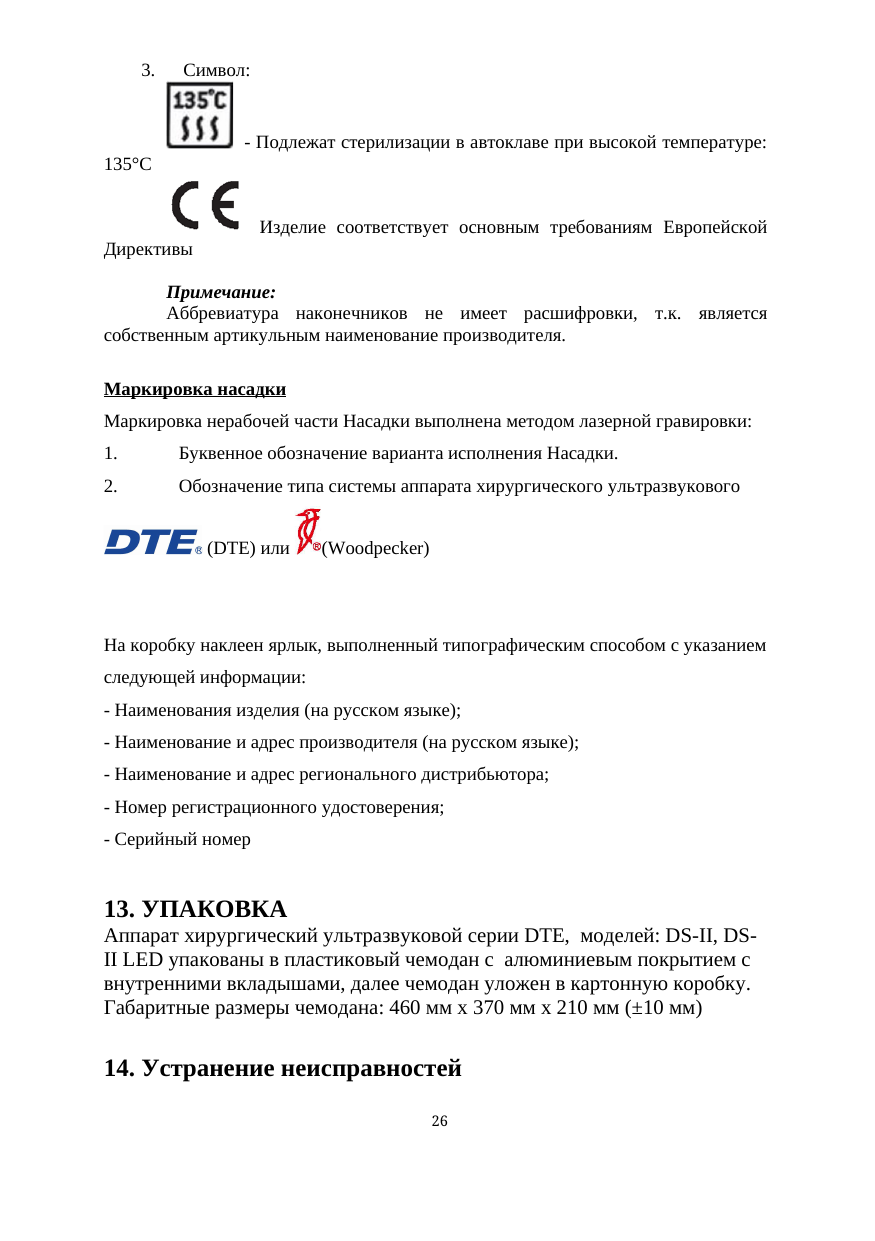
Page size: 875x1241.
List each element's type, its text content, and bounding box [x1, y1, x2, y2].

text Примечание: [103, 281, 768, 302]
text - Наименование и адрес производителя (на русском языке); [103, 731, 768, 753]
text - Наименования изделия (на русском языке); [103, 699, 768, 720]
text УПАКОВКА [103, 894, 768, 923]
text 2. Обозначение типа системы аппарата хирургического ультразвукового [103, 474, 768, 496]
text На коробку наклеен ярлык, выполненный типографическим способом с указанием следующей информации: [103, 634, 768, 688]
text Изделие соответствует основным требованиям Европейской Директивы [103, 174, 768, 259]
text Аббревиатура наконечников не имеет расшифровки, т.к. является собственным артикульным наименование производителя. [103, 302, 768, 345]
text (DTE) или (Woodpecker) [103, 507, 768, 559]
text - Наименование и адрес регионального дистрибьютора; [103, 763, 768, 785]
text 1. Буквенное обозначение варианта исполнения Насадки. [103, 442, 768, 464]
picture [166, 80, 234, 149]
text - Номер регистрационного удостоверения; [103, 796, 768, 817]
list Символ: [141, 59, 768, 81]
text - Серийный номер [103, 828, 768, 849]
picture [166, 174, 249, 234]
text Маркировка насадки [103, 378, 768, 399]
list Габаритные размеры чемодана: 460 мм x 370 мм х 210 мм (±10 мм) [103, 995, 768, 1019]
text Маркировка нерабочей части Насадки выполнена методом лазерной гравировки: [103, 410, 768, 432]
text Устранение неисправностей [103, 1053, 768, 1082]
list Аппарат хирургический ультразвуковой серии DTE, моделей: DS-II, DS-II LED упакованы в пластиковый чемодан с алюминиевым покрытием с внутренними вкладышами, далее чемодан уложен в картонную коробку. [103, 923, 768, 995]
text - Подлежат стерилизации в автоклаве при высокой температуре: 135°C [103, 81, 768, 174]
picture [294, 506, 322, 555]
